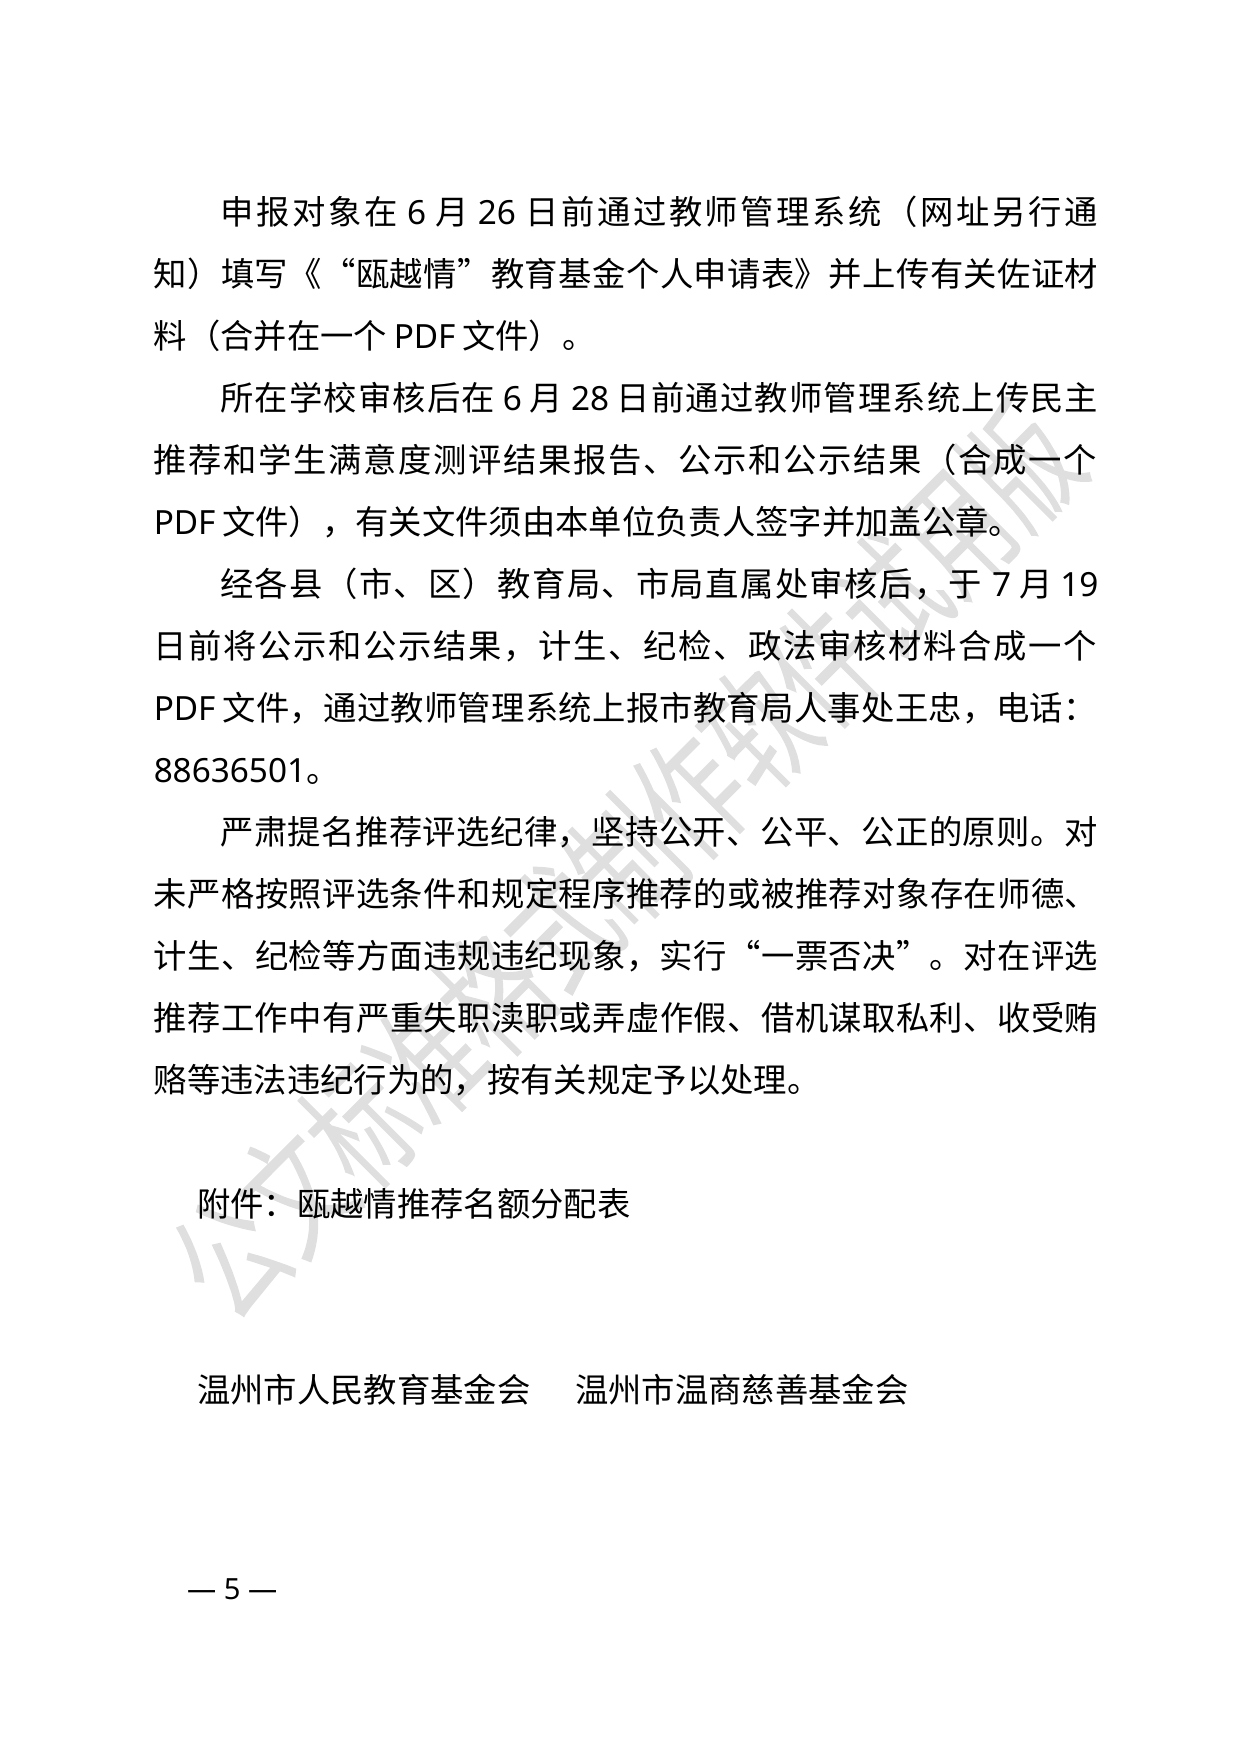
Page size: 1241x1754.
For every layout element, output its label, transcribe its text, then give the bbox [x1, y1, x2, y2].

text 申报对象在6月26日前通过教师管理系统（网址另行通知）填写《“瓯越情”教育基金个人申请表》并上传有关佐证材料（合并在一个PDF文件）。 [153, 179, 1098, 365]
text 严肃提名推荐评选纪律，坚持公开、公平、公正的原则。对未严格按照评选条件和规定程序推荐的或被推荐对象存在师德、计生、纪检等方面违规违纪现象，实行“一票否决”。对在评选推荐工作中有严重失职渎职或弄虚作假、借机谋取私利、收受贿赂等违法违纪行为的，按有关规定予以处理。 [153, 799, 1098, 1108]
text 所在学校审核后在6月28日前通过教师管理系统上传民主推荐和学生满意度测评结果报告、公示和公示结果（合成一个PDF文件），有关文件须由本单位负责人签字并加盖公章。 [153, 365, 1098, 551]
text 附件：瓯越情推荐名额分配表 [153, 1171, 1098, 1232]
text 温州市人民教育基金会 温州市温商慈善基金会 [153, 1356, 1065, 1418]
text 经各县（市、区）教育局、市局直属处审核后，于7月19日前将公示和公示结果，计生、纪检、政法审核材料合成一个PDF文件，通过教师管理系统上报市教育局人事处王忠，电话：88636501。 [153, 551, 1098, 799]
